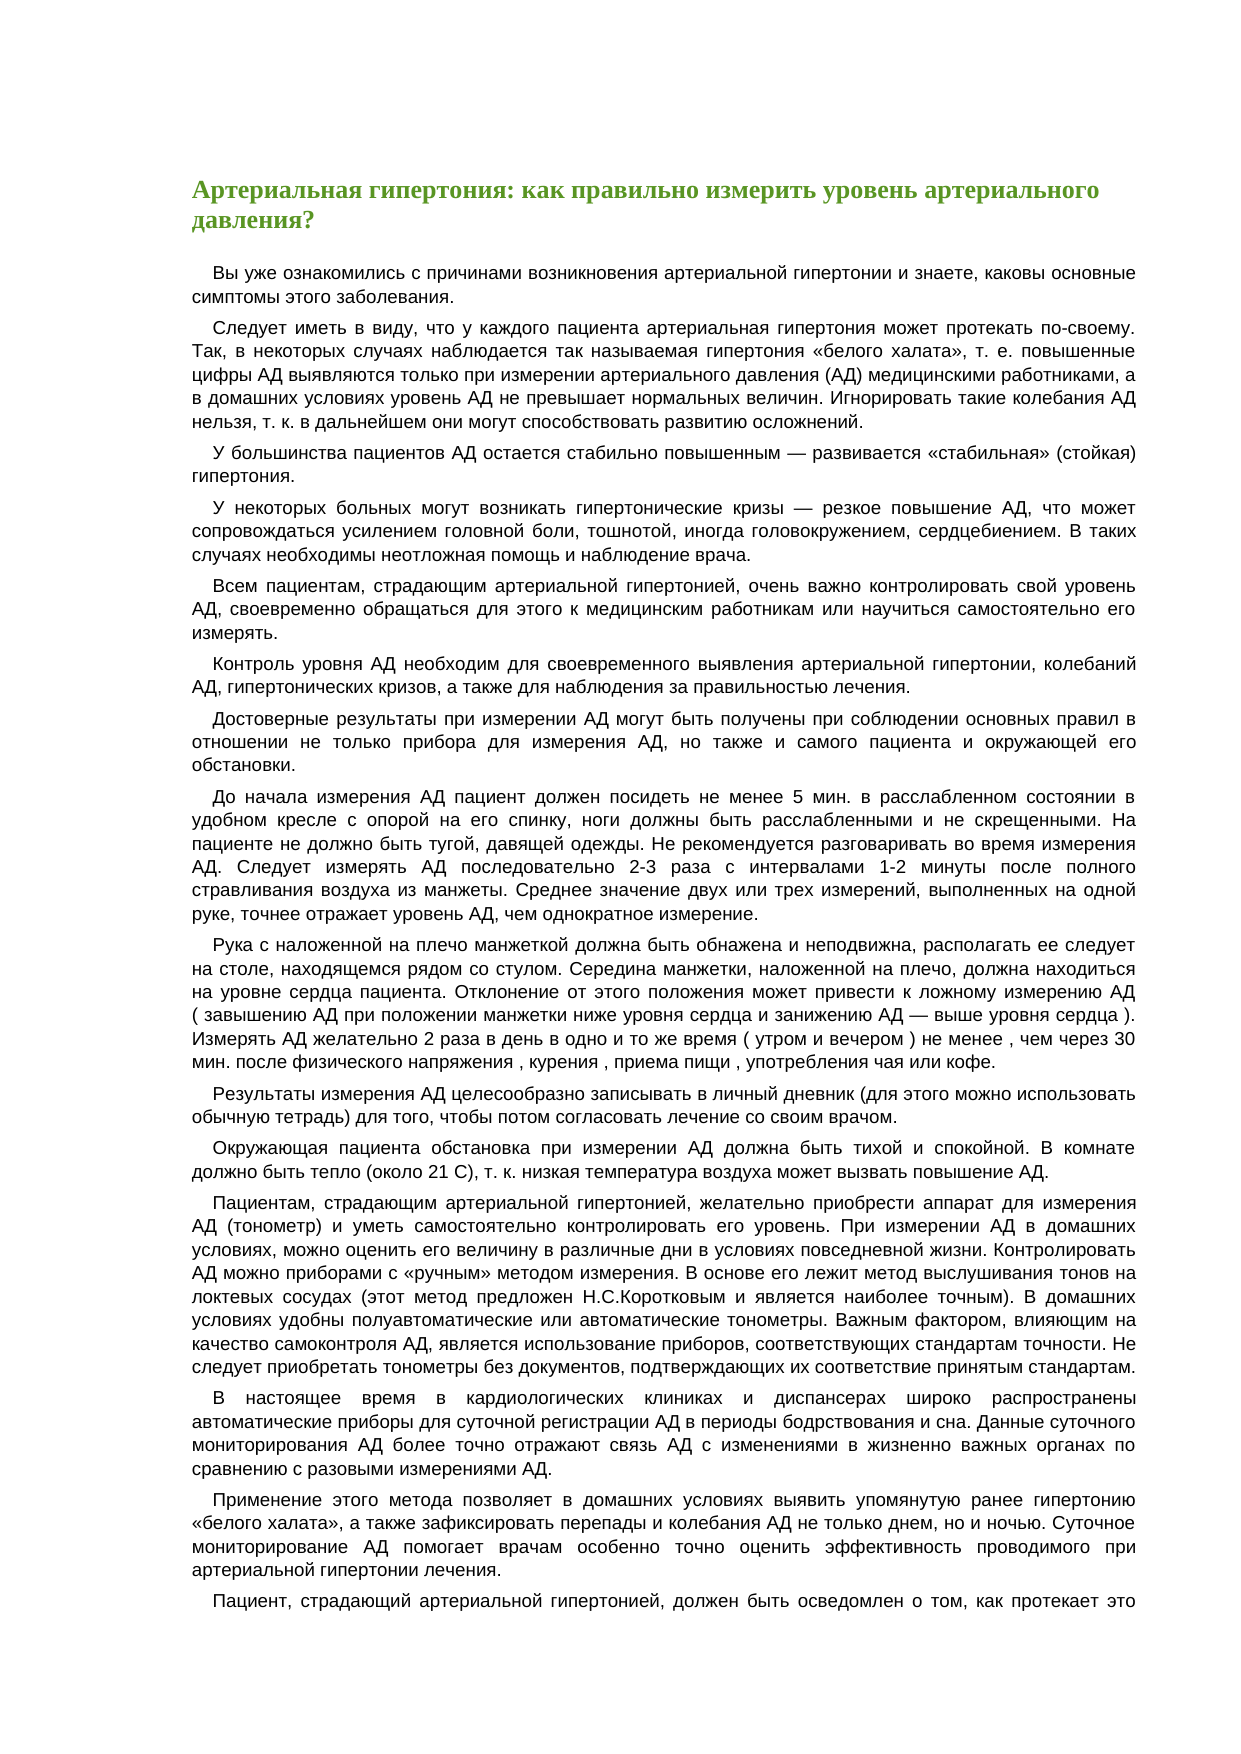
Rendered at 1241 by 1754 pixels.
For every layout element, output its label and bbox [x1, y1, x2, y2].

table_header [177, 118, 1151, 1635]
